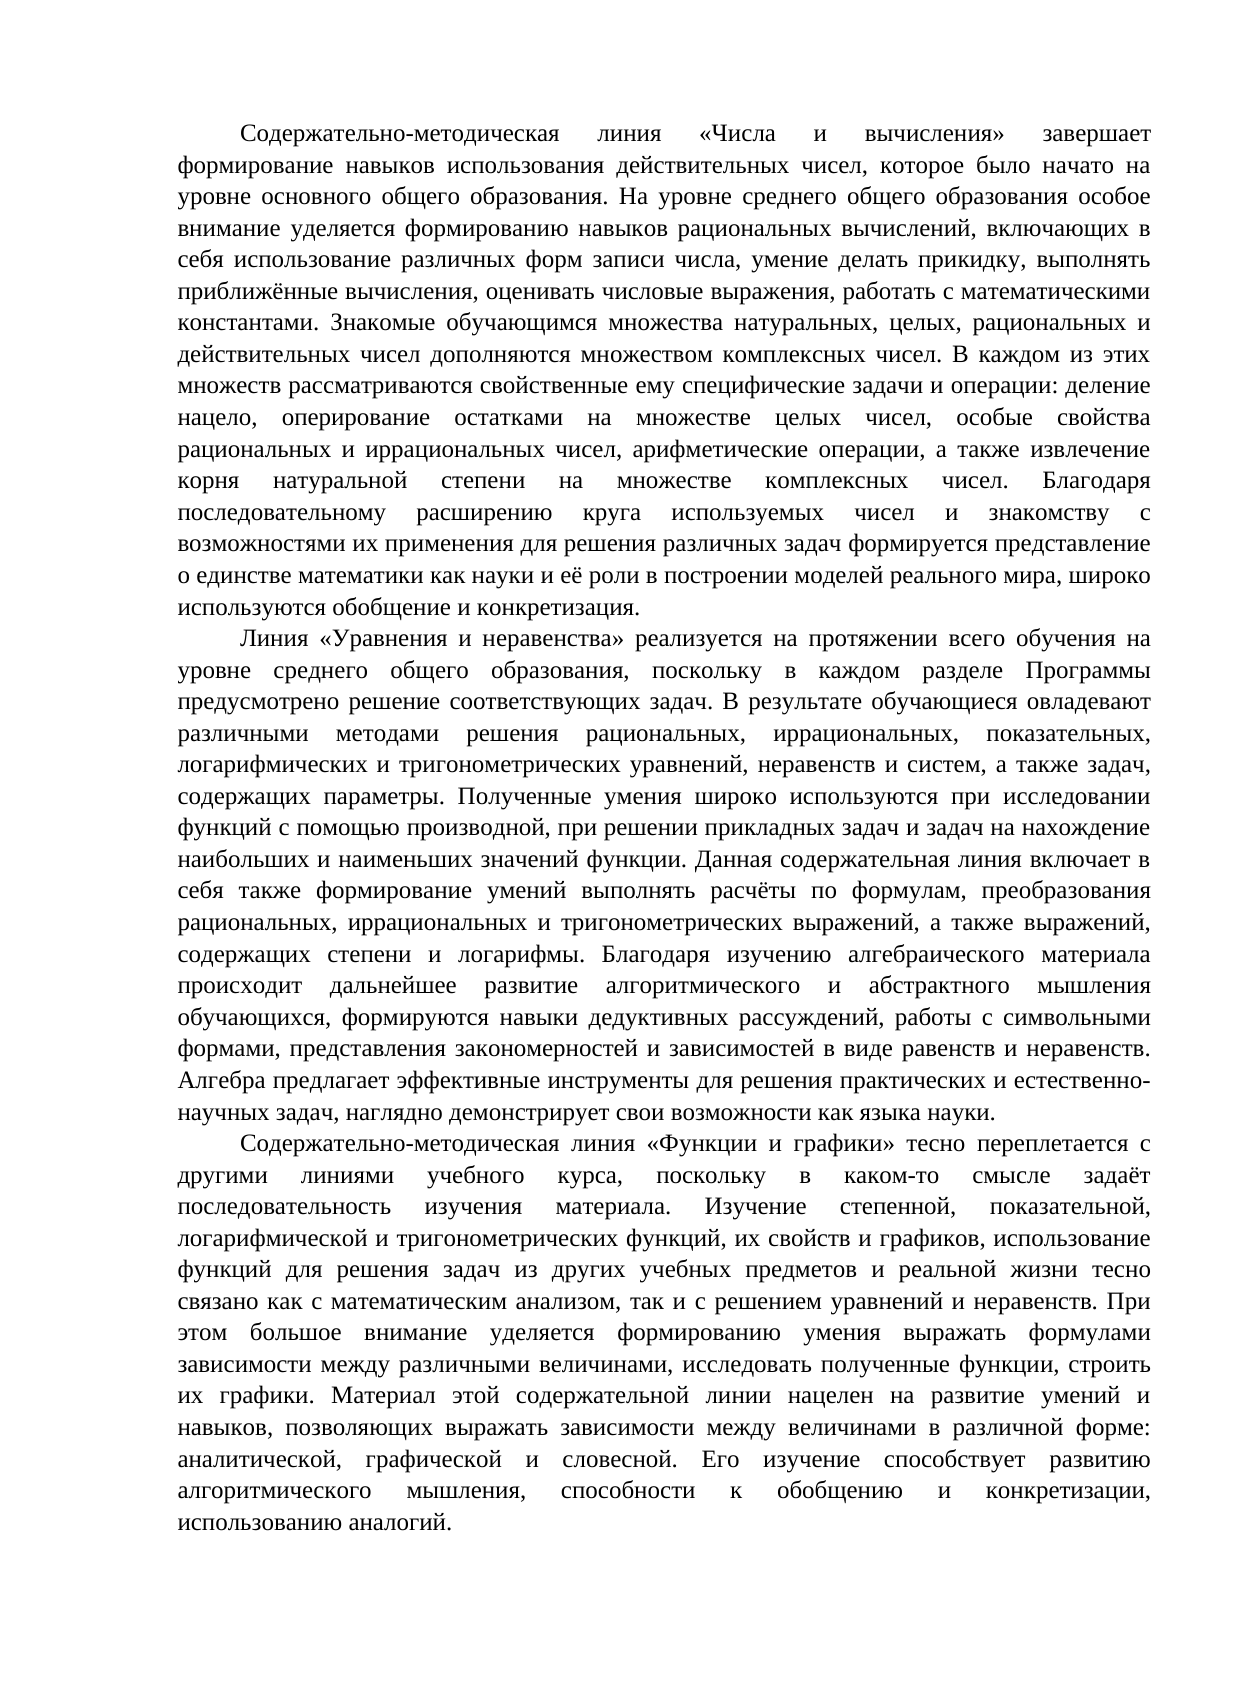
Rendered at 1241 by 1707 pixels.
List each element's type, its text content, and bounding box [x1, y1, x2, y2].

text Содержательно-методическая линия «Функции и графики» тесно переплетается с другими линиями учебного курса, поскольку в каком-то смысле задаёт последовательность изучения материала. Изучение степенной, показательной, логарифмической и тригонометрических функций, их свойств и графиков, использование функций для решения задач из других учебных предметов и реальной жизни тесно связано как с математическим анализом, так и с решением уравнений и неравенств. При этом большое внимание уделяется формированию умения выражать формулами зависимости между различными величинами, исследовать полученные функции, строить их графики. Материал этой содержательной линии нацелен на развитие умений и навыков, позволяющих выражать зависимости между величинами в различной форме: аналитической, графической и словесной. Его изучение способствует развитию алгоритмического мышления, способности к обобщению и конкретизации, использованию аналогий. [177, 1128, 1152, 1536]
text Содержательно-методическая линия «Числа и вычисления» завершает формирование навыков использования действительных чисел, которое было начато на уровне основного общего образования. На уровне среднего общего образования особое внимание уделяется формированию навыков рациональных вычислений, включающих в себя использование различных форм записи числа, умение делать прикидку, выполнять приближённые вычисления, оценивать числовые выражения, работать с математическими константами. Знакомые обучающимся множества натуральных, целых, рациональных и действительных чисел дополняются множеством комплексных чисел. В каждом из этих множеств рассматриваются свойственные ему специфические задачи и операции: деление нацело, оперирование остатками на множестве целых чисел, особые свойства рациональных и иррациональных чисел, арифметические операции, а также извлечение корня натуральной степени на множестве комплексных чисел. Благодаря последовательному расширению круга используемых чисел и знакомству с возможностями их применения для решения различных задач формируется представление о единстве математики как науки и её роли в построении моделей реального мира, широко используются обобщение и конкретизация. [177, 118, 1152, 620]
text Линия «Уравнения и неравенства» реализуется на протяжении всего обучения на уровне среднего общего образования, поскольку в каждом разделе Программы предусмотрено решение соответствующих задач. В результате обучающиеся овладевают различными методами решения рациональных, иррациональных, показательных, логарифмических и тригонометрических уравнений, неравенств и систем, а также задач, содержащих параметры. Полученные умения широко используются при исследовании функций с помощью производной, при решении прикладных задач и задач на нахождение наибольших и наименьших значений функции. Данная содержательная линия включает в себя также формирование умений выполнять расчёты по формулам, преобразования рациональных, иррациональных и тригонометрических выражений, а также выражений, содержащих степени и логарифмы. Благодаря изучению алгебраического материала происходит дальнейшее развитие алгоритмического и абстрактного мышления обучающихся, формируются навыки дедуктивных рассуждений, работы с символьными формами, представления закономерностей и зависимостей в виде равенств и неравенств. Алгебра предлагает эффективные инструменты для решения практических и естественно-научных задач, наглядно демонстрирует свои возможности как языка науки. [177, 623, 1152, 1125]
